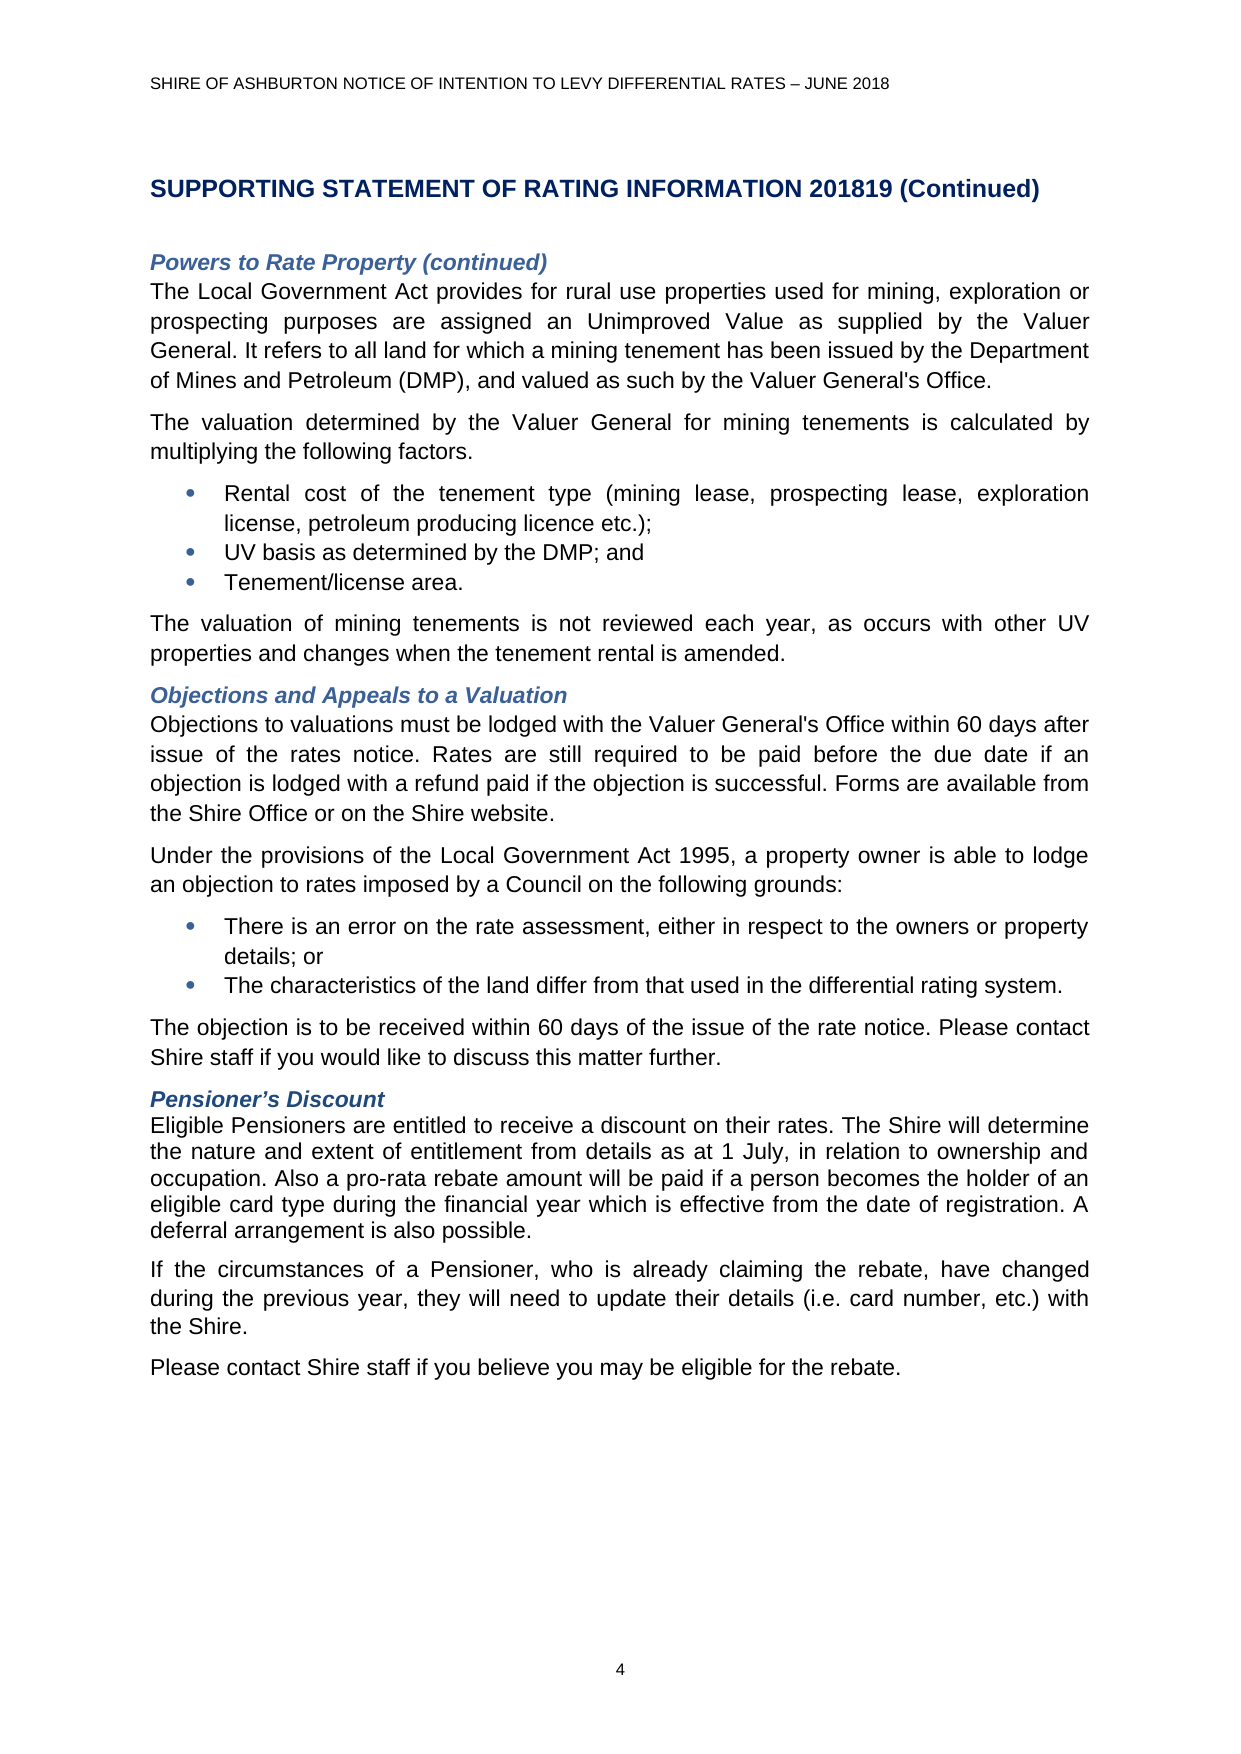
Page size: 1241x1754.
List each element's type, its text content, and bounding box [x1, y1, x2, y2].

text The objection is to be received within 60 days of the issue of the rate notice. Please contact Shire staff if you would like to discuss this matter further. [150, 1014, 1090, 1070]
list The characteristics of the land differ from that used in the differential rating system. [186, 972, 1090, 998]
text Objections to valuations must be lodged with the Valuer General's Office within 60 days after issue of the rates notice. Rates are still required to be paid before the due date if an objection is lodged with a refund paid if the objection is successful. Forms are available from the Shire Office or on the Shire website. [150, 711, 1090, 826]
text Pensioner’s Discount [150, 1086, 1090, 1112]
text If the circumstances of a Pensioner, who is already claiming the rebate, have changed during the previous year, they will need to update their details (i.e. card number, etc.) with the Shire. [150, 1256, 1090, 1339]
list Tenement/license area. [186, 568, 1090, 595]
text The Local Government Act provides for rural use properties used for mining, exploration or prospecting purposes are assigned an Unimproved Value as supplied by the Valuer General. It refers to all land for which a mining tenement has been issued by the Department of Mines and Petroleum (DMP), and valued as such by the Valuer General's Office. [150, 278, 1090, 393]
list Rental cost of the tenement type (mining lease, prospecting lease, exploration license, petroleum producing licence etc.); [186, 480, 1090, 536]
text The valuation determined by the Valuer General for mining tenements is calculated by multiplying the following factors. [150, 408, 1090, 464]
list There is an error on the rate assessment, either in respect to the owners or property details; or [186, 913, 1090, 969]
text Objections and Appeals to a Valuation [150, 682, 1090, 708]
list UV basis as determined by the DMP; and [186, 539, 1090, 565]
text Eligible Pensioners are entitled to receive a discount on their rates. The Shire will determine the nature and extent of entitlement from details as at 1 July, in relation to ownership and occupation. Also a pro-rata rebate amount will be paid if a person becomes the holder of an eligible card type during the financial year which is effective from the date of registration. A deferral arrangement is also possible. [150, 1112, 1090, 1244]
text Powers to Rate Property (continued) [150, 249, 1090, 275]
subtitle SUPPORTING STATEMENT OF RATING INFORMATION 201819 (Continued) [150, 174, 1090, 203]
text Please contact Shire staff if you believe you may be eligible for the rebate. [150, 1354, 1090, 1380]
text The valuation of mining tenements is not reviewed each year, as occurs with other UV properties and changes when the tenement rental is amended. [150, 610, 1090, 666]
text Under the provisions of the Local Government Act 1995, a property owner is able to lodge an objection to rates imposed by a Council on the following grounds: [150, 842, 1090, 898]
